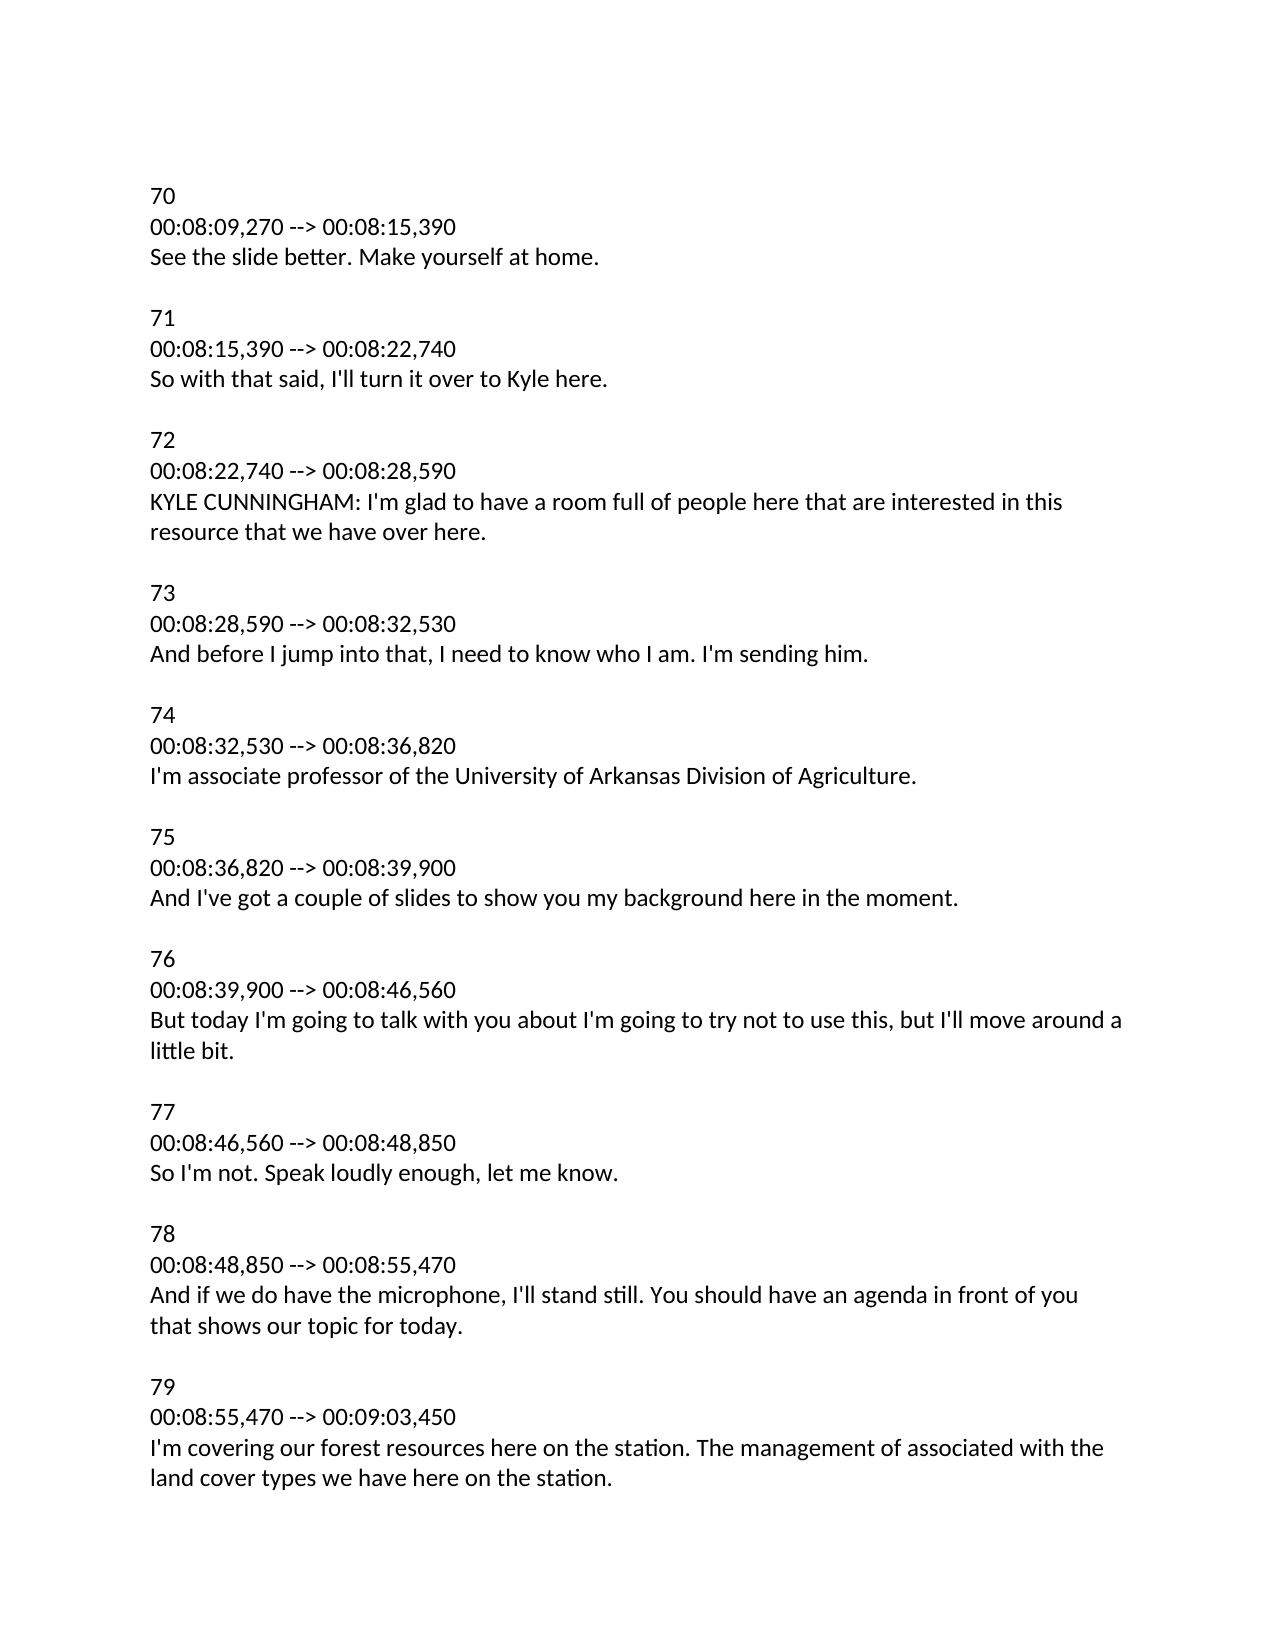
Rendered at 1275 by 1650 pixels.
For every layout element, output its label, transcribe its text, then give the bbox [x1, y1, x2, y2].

text 00:08:22,740 --> 00:08:28,590 [150, 455, 1125, 486]
text 00:08:55,470 --> 00:09:03,450 [150, 1401, 1125, 1432]
text 70 [150, 181, 1125, 211]
text KYLE CUNNINGHAM: I'm glad to have a room full of people here that are interested in this resource that we have over here. [150, 486, 1125, 547]
text 00:08:15,390 --> 00:08:22,740 [150, 333, 1125, 364]
text I'm associate professor of the University of Arkansas Division of Agriculture. [150, 760, 1125, 791]
text 74 [150, 699, 1125, 730]
text 00:08:09,270 --> 00:08:15,390 [150, 211, 1125, 242]
text So with that said, I'll turn it over to Kyle here. [150, 364, 1125, 394]
text I'm covering our forest resources here on the station. The management of associated with the land cover types we have here on the station. [150, 1432, 1125, 1493]
text 71 [150, 303, 1125, 333]
text 73 [150, 577, 1125, 608]
text So I'm not. Speak loudly enough, let me know. [150, 1157, 1125, 1188]
text 00:08:36,820 --> 00:08:39,900 [150, 852, 1125, 882]
text 79 [150, 1371, 1125, 1401]
text But today I'm going to talk with you about I'm going to try not to use this, but I'll move around a little bit. [150, 1004, 1125, 1066]
text And I've got a couple of slides to show you my background here in the moment. [150, 882, 1125, 913]
text 72 [150, 425, 1125, 455]
text 00:08:46,560 --> 00:08:48,850 [150, 1127, 1125, 1157]
text And if we do have the microphone, I'll stand still. You should have an agenda in front of you that shows our topic for today. [150, 1279, 1125, 1340]
text See the slide better. Make yourself at home. [150, 242, 1125, 272]
text 00:08:39,900 --> 00:08:46,560 [150, 974, 1125, 1004]
text 00:08:28,590 --> 00:08:32,530 [150, 608, 1125, 638]
text And before I jump into that, I need to know who I am. I'm sending him. [150, 638, 1125, 669]
text 76 [150, 943, 1125, 974]
text 00:08:48,850 --> 00:08:55,470 [150, 1249, 1125, 1279]
text 77 [150, 1096, 1125, 1127]
text 78 [150, 1218, 1125, 1249]
text 75 [150, 821, 1125, 852]
text 00:08:32,530 --> 00:08:36,820 [150, 730, 1125, 760]
